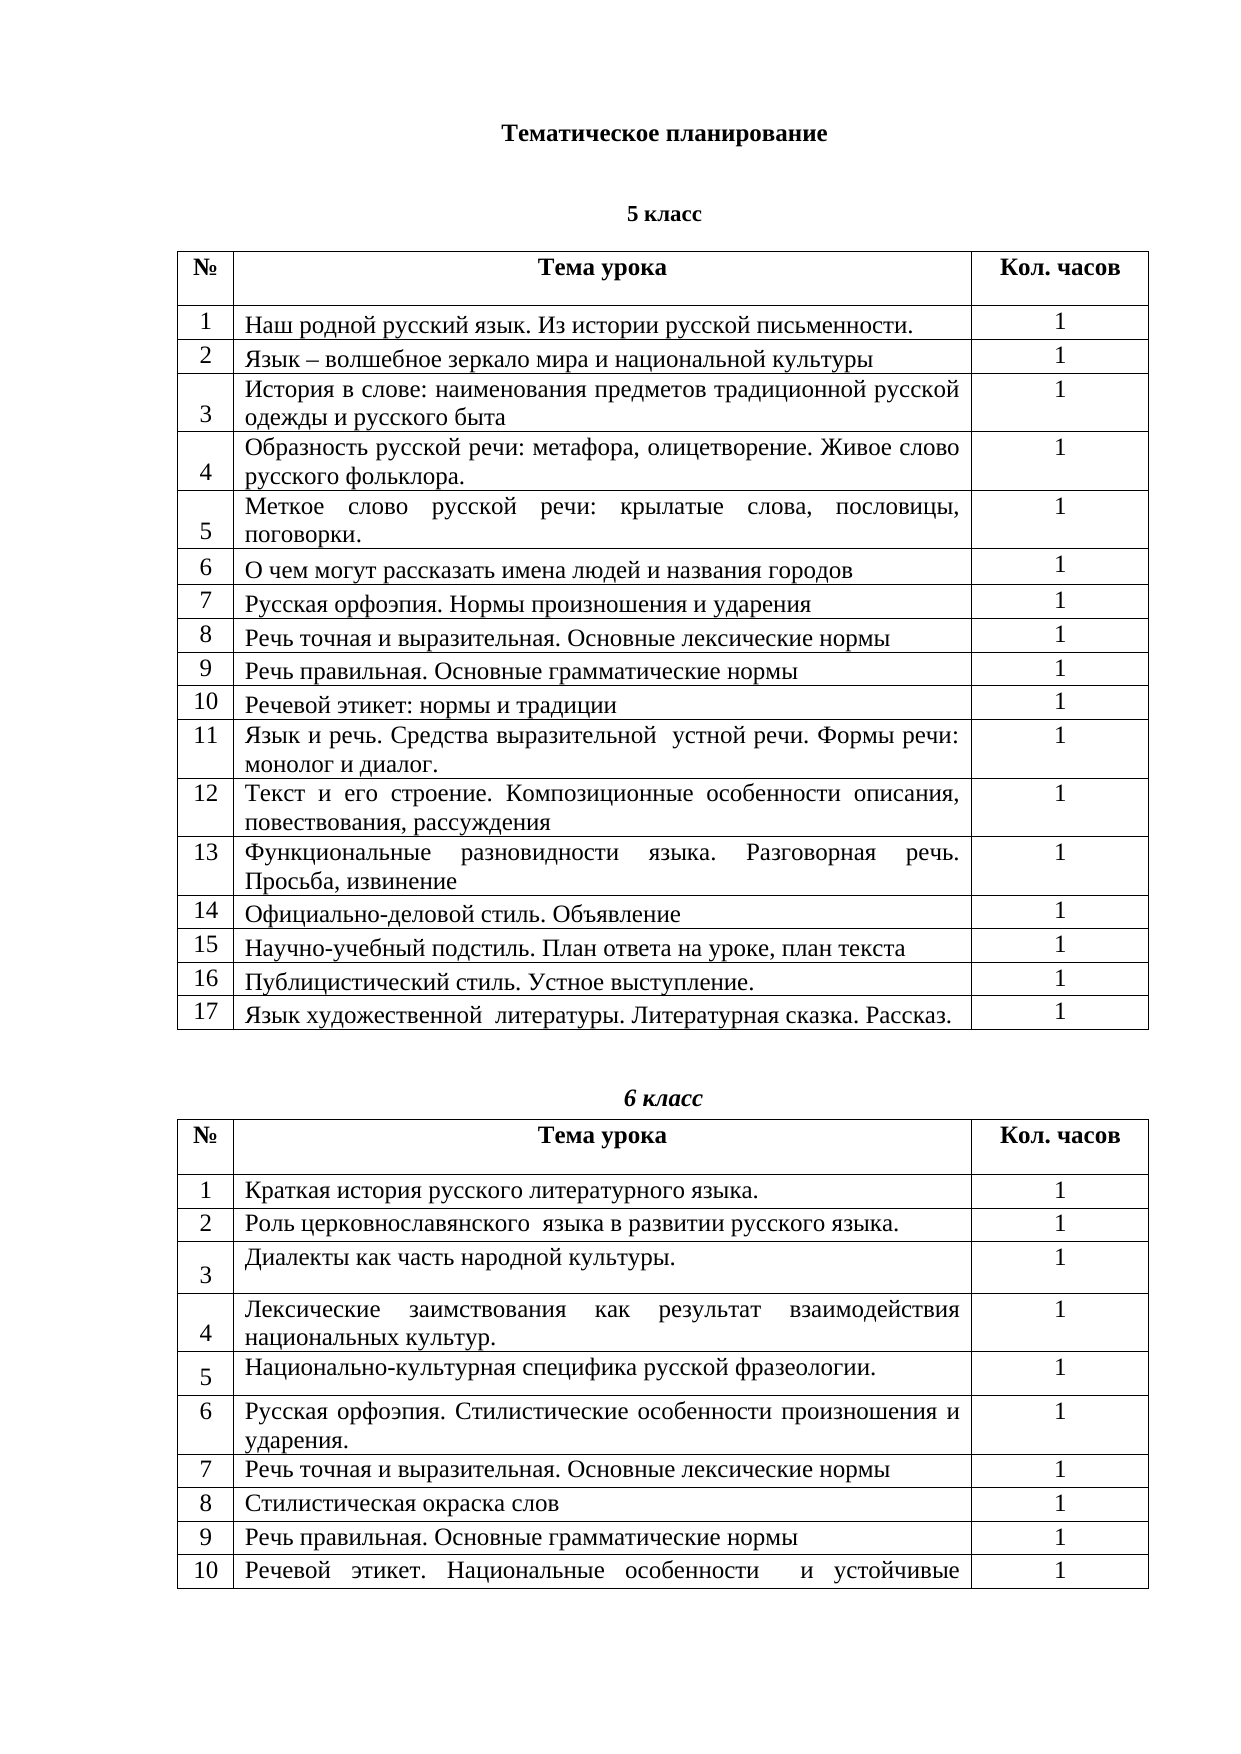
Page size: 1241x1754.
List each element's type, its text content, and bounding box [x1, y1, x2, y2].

table_cell 12 [178, 779, 233, 836]
table_cell 17 [178, 996, 233, 1029]
table_cell О чем могут рассказать имена людей и названия городов [234, 549, 971, 584]
table_cell 1 [972, 686, 1148, 719]
table_header № [178, 1120, 233, 1174]
table_cell 1 [972, 1455, 1148, 1487]
table_cell 13 [178, 837, 233, 894]
table_cell 6 [178, 1396, 233, 1453]
table_cell 1 [972, 837, 1148, 894]
table_cell Публицистический стиль. Устное выступление. [234, 963, 971, 995]
table_cell 1 [972, 1396, 1148, 1453]
table_cell 3 [178, 374, 233, 431]
table_cell 14 [178, 896, 233, 928]
table_cell 1 [972, 963, 1148, 995]
table_cell 10 [178, 1555, 233, 1588]
text Тематическое планирование [177, 118, 1152, 147]
text 5 класс [177, 200, 1152, 226]
table_cell 1 [972, 432, 1148, 490]
table_cell Краткая история русского литературного языка. [234, 1175, 971, 1207]
table_cell История в слове: наименования предметов традиционной русской одежды и русского быта [234, 374, 971, 431]
table_cell Стилистическая окраска слов [234, 1488, 971, 1521]
table_cell Наш родной русский язык. Из истории русской письменности. [234, 306, 971, 339]
table_cell Роль церковнославянского языка в развитии русского языка. [234, 1209, 971, 1241]
table_header Кол. часов [972, 1120, 1148, 1174]
table_cell Язык художественной литературы. Литературная сказка. Рассказ. [234, 996, 971, 1029]
table_cell 1 [972, 653, 1148, 685]
table_cell 4 [178, 1294, 233, 1351]
table_cell 15 [178, 929, 233, 962]
table_cell 1 [972, 374, 1148, 431]
table_cell Язык и речь. Средства выразительной устной речи. Формы речи: монолог и диалог. [234, 720, 971, 777]
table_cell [234, 1555, 971, 1588]
table_cell Национально-культурная специфика русской фразеологии. [234, 1352, 971, 1395]
table_cell 1 [972, 1522, 1148, 1554]
table_header № [178, 252, 233, 305]
table_cell 1 [972, 720, 1148, 777]
table_cell 1 [972, 1294, 1148, 1351]
table_cell Текст и его строение. Композиционные особенности описания, повествования, рассуждения [234, 779, 971, 836]
table_cell Лексические заимствования как результат взаимодействия национальных культур. [234, 1294, 971, 1351]
table_cell 6 [178, 549, 233, 584]
table_cell Речь точная и выразительная. Основные лексические нормы [234, 619, 971, 652]
table_cell 1 [178, 306, 233, 339]
table_cell 7 [178, 585, 233, 618]
table_header Тема урока [234, 1120, 971, 1174]
table_cell Меткое слово русской речи: крылатые слова, пословицы, поговорки. [234, 491, 971, 548]
table_cell 2 [178, 340, 233, 373]
table_cell 8 [178, 1488, 233, 1521]
table_cell 1 [972, 1209, 1148, 1241]
table_cell Русская орфоэпия. Нормы произношения и ударения [234, 585, 971, 618]
table_cell 11 [178, 720, 233, 777]
table_cell 16 [178, 963, 233, 995]
table_cell 3 [178, 1242, 233, 1293]
table_cell 4 [178, 432, 233, 490]
table_cell 5 [178, 491, 233, 548]
table_cell 1 [972, 585, 1148, 618]
table_cell Научно-учебный подстиль. План ответа на уроке, план текста [234, 929, 971, 962]
table_cell 1 [972, 1175, 1148, 1207]
table_cell 5 [178, 1352, 233, 1395]
table_cell 1 [972, 1352, 1148, 1395]
table_cell 1 [972, 929, 1148, 962]
table_cell 2 [178, 1209, 233, 1241]
table_cell 1 [972, 619, 1148, 652]
text 6 класс [177, 1083, 1152, 1112]
table_cell Речевой этикет: нормы и традиции [234, 686, 971, 719]
table_cell 1 [972, 779, 1148, 836]
table_header Тема урока [234, 252, 971, 305]
table_cell Речь правильная. Основные грамматические нормы [234, 653, 971, 685]
table_cell Официально-деловой стиль. Объявление [234, 896, 971, 928]
table_cell 1 [972, 896, 1148, 928]
table_cell 1 [972, 306, 1148, 339]
table_cell 1 [972, 549, 1148, 584]
table_cell 1 [972, 1488, 1148, 1521]
table_cell Образность русской речи: метафора, олицетворение. Живое слово русского фольклора. [234, 432, 971, 490]
table_cell 1 [972, 996, 1148, 1029]
table_cell 9 [178, 653, 233, 685]
table_cell 9 [178, 1522, 233, 1554]
table_header Кол. часов [972, 252, 1148, 305]
table_cell Диалекты как часть народной культуры. [234, 1242, 971, 1293]
table_cell Речь правильная. Основные грамматические нормы [234, 1522, 971, 1554]
table_cell 7 [178, 1455, 233, 1487]
table_cell Русская орфоэпия. Стилистические особенности произношения и ударения. [234, 1396, 971, 1453]
table_cell Функциональные разновидности языка. Разговорная речь. Просьба, извинение [234, 837, 971, 894]
table_cell 1 [972, 1242, 1148, 1293]
table_cell Язык – волшебное зеркало мира и национальной культуры [234, 340, 971, 373]
table_cell 1 [972, 1555, 1148, 1588]
table_cell 8 [178, 619, 233, 652]
table_cell 10 [178, 686, 233, 719]
table_cell 1 [178, 1175, 233, 1207]
table_cell Речь точная и выразительная. Основные лексические нормы [234, 1455, 971, 1487]
table_cell 1 [972, 340, 1148, 373]
table_cell 1 [972, 491, 1148, 548]
